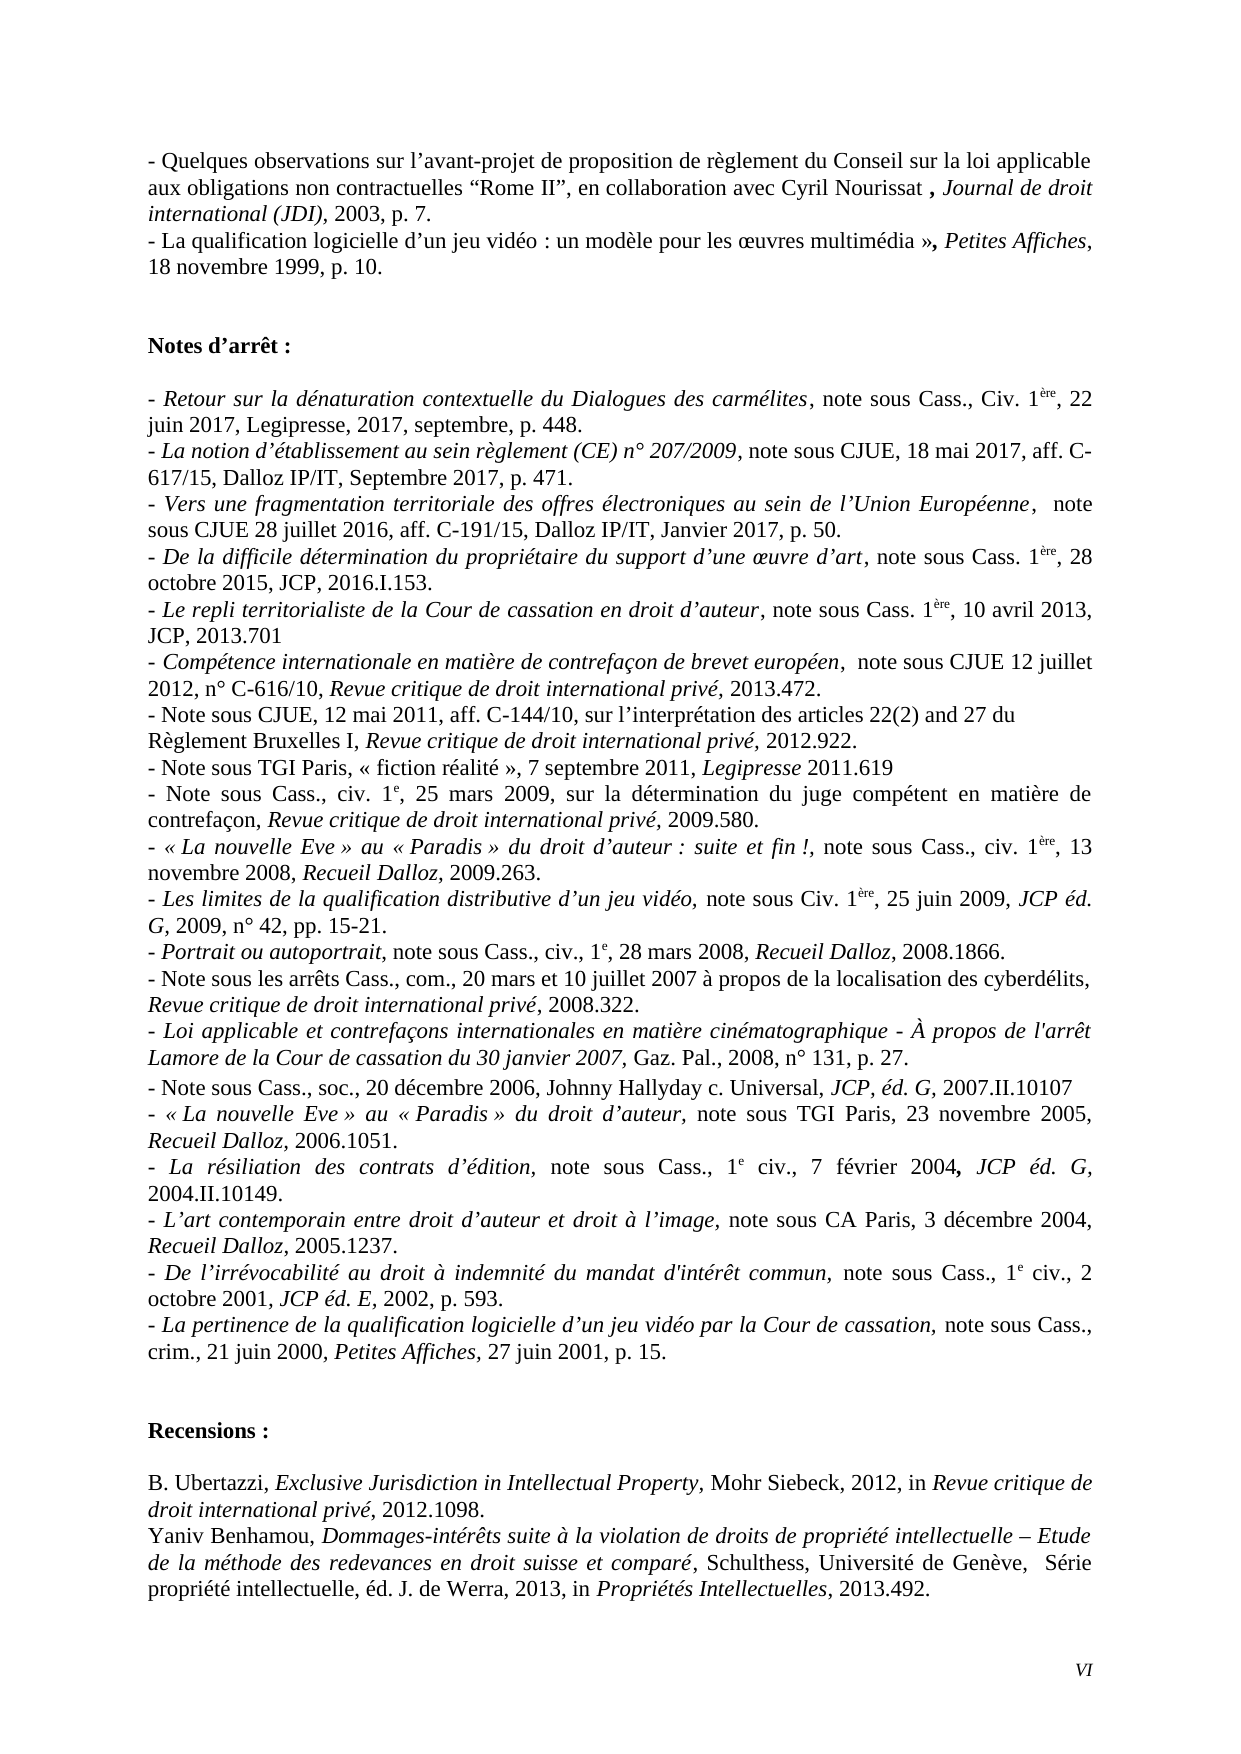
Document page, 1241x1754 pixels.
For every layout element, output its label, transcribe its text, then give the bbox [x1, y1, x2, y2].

text - Note sous Cass., soc., 20 décembre 2006, Johnny Hallyday c. Universal, JCP, éd. G, 2007.II.10107 [148, 1074, 1093, 1101]
text - Note sous TGI Paris, « fiction réalité », 7 septembre 2011, Legipresse 2011.619 [148, 754, 1093, 780]
text - De la difficile détermination du propriétaire du support d’une œuvre d’art, note sous Cass. 1ère, 28 octobre 2015, JCP, 2016.I.153. [148, 543, 1093, 596]
text B. Ubertazzi, Exclusive Jurisdiction in Intellectual Property, Mohr Siebeck, 2012, in Revue critique de droit international privé, 2012.1098. [148, 1469, 1093, 1522]
text - Note sous Cass., civ. 1e, 25 mars 2009, sur la détermination du juge compétent en matière de contrefaçon, Revue critique de droit international privé, 2009.580. [148, 780, 1093, 833]
text - Quelques observations sur l’avant-projet de proposition de règlement du Conseil sur la loi applicable aux obligations non contractuelles “Rome II”, en collaboration avec Cyril Nourissat , Journal de droit international (JDI), 2003, p. 7. [148, 148, 1093, 227]
text - L’art contemporain entre droit d’auteur et droit à l’image, note sous CA Paris, 3 décembre 2004, Recueil Dalloz, 2005.1237. [148, 1206, 1093, 1259]
text - Note sous CJUE, 12 mai 2011, aff. C-144/10, sur l’interprétation des articles 22(2) and 27 du Règlement Bruxelles I, Revue critique de droit international privé, 2012.922. [148, 701, 1093, 754]
text - Les limites de la qualification distributive d’un jeu vidéo, note sous Civ. 1ère, 25 juin 2009, JCP éd. G, 2009, n° 42, pp. 15-21. [148, 886, 1093, 938]
text - « La nouvelle Eve » au « Paradis » du droit d’auteur, note sous TGI Paris, 23 novembre 2005, Recueil Dalloz, 2006.1051. [148, 1101, 1093, 1153]
text Yaniv Benhamou, Dommages-intérêts suite à la violation de droits de propriété intellectuelle – Etude de la méthode des redevances en droit suisse et comparé, Schulthess, Université de Genève, Série propriété intellectuelle, éd. J. de Werra, 2013, in Propriétés Intellectuelles, 2013.492. [148, 1522, 1093, 1601]
text - Vers une fragmentation territoriale des offres électroniques au sein de l’Union Européenne, note sous CJUE 28 juillet 2016, aff. C-191/15, Dalloz IP/IT, Janvier 2017, p. 50. [148, 490, 1093, 543]
text - Retour sur la dénaturation contextuelle du Dialogues des carmélites, note sous Cass., Civ. 1ère, 22 juin 2017, Legipresse, 2017, septembre, p. 448. [148, 385, 1093, 437]
text Recensions : [148, 1417, 1093, 1443]
text - « La nouvelle Eve » au « Paradis » du droit d’auteur : suite et fin !, note sous Cass., civ. 1ère, 13 novembre 2008, Recueil Dalloz, 2009.263. [148, 833, 1093, 886]
text - La notion d’établissement au sein règlement (CE) n° 207/2009, note sous CJUE, 18 mai 2017, aff. C-617/15, Dalloz IP/IT, Septembre 2017, p. 471. [148, 437, 1093, 490]
text - Le repli territorialiste de la Cour de cassation en droit d’auteur, note sous Cass. 1ère, 10 avril 2013, JCP, 2013.701 [148, 596, 1093, 648]
text - Loi applicable et contrefaçons internationales en matière cinématographique - À propos de l'arrêt Lamore de la Cour de cassation du 30 janvier 2007, Gaz. Pal., 2008, n° 131, p. 27. [148, 1017, 1093, 1070]
text Notes d’arrêt : [148, 332, 1093, 358]
text - La qualification logicielle d’un jeu vidéo : un modèle pour les œuvres multimédia », Petites Affiches, 18 novembre 1999, p. 10. [148, 227, 1093, 279]
text - La résiliation des contrats d’édition, note sous Cass., 1e civ., 7 février 2004, JCP éd. G, 2004.II.10149. [148, 1153, 1093, 1206]
text - Portrait ou autoportrait, note sous Cass., civ., 1e, 28 mars 2008, Recueil Dalloz, 2008.1866. [148, 938, 1093, 964]
text - Note sous les arrêts Cass., com., 20 mars et 10 juillet 2007 à propos de la localisation des cyberdélits, Revue critique de droit international privé, 2008.322. [148, 964, 1093, 1017]
text - De l’irrévocabilité au droit à indemnité du mandat d'intérêt commun, note sous Cass., 1e civ., 2 octobre 2001, JCP éd. E, 2002, p. 593. [148, 1259, 1093, 1311]
text - La pertinence de la qualification logicielle d’un jeu vidéo par la Cour de cassation, note sous Cass., crim., 21 juin 2000, Petites Affiches, 27 juin 2001, p. 15. [148, 1311, 1093, 1364]
text - Compétence internationale en matière de contrefaçon de brevet européen, note sous CJUE 12 juillet 2012, n° C-616/10, Revue critique de droit international privé, 2013.472. [148, 648, 1093, 701]
